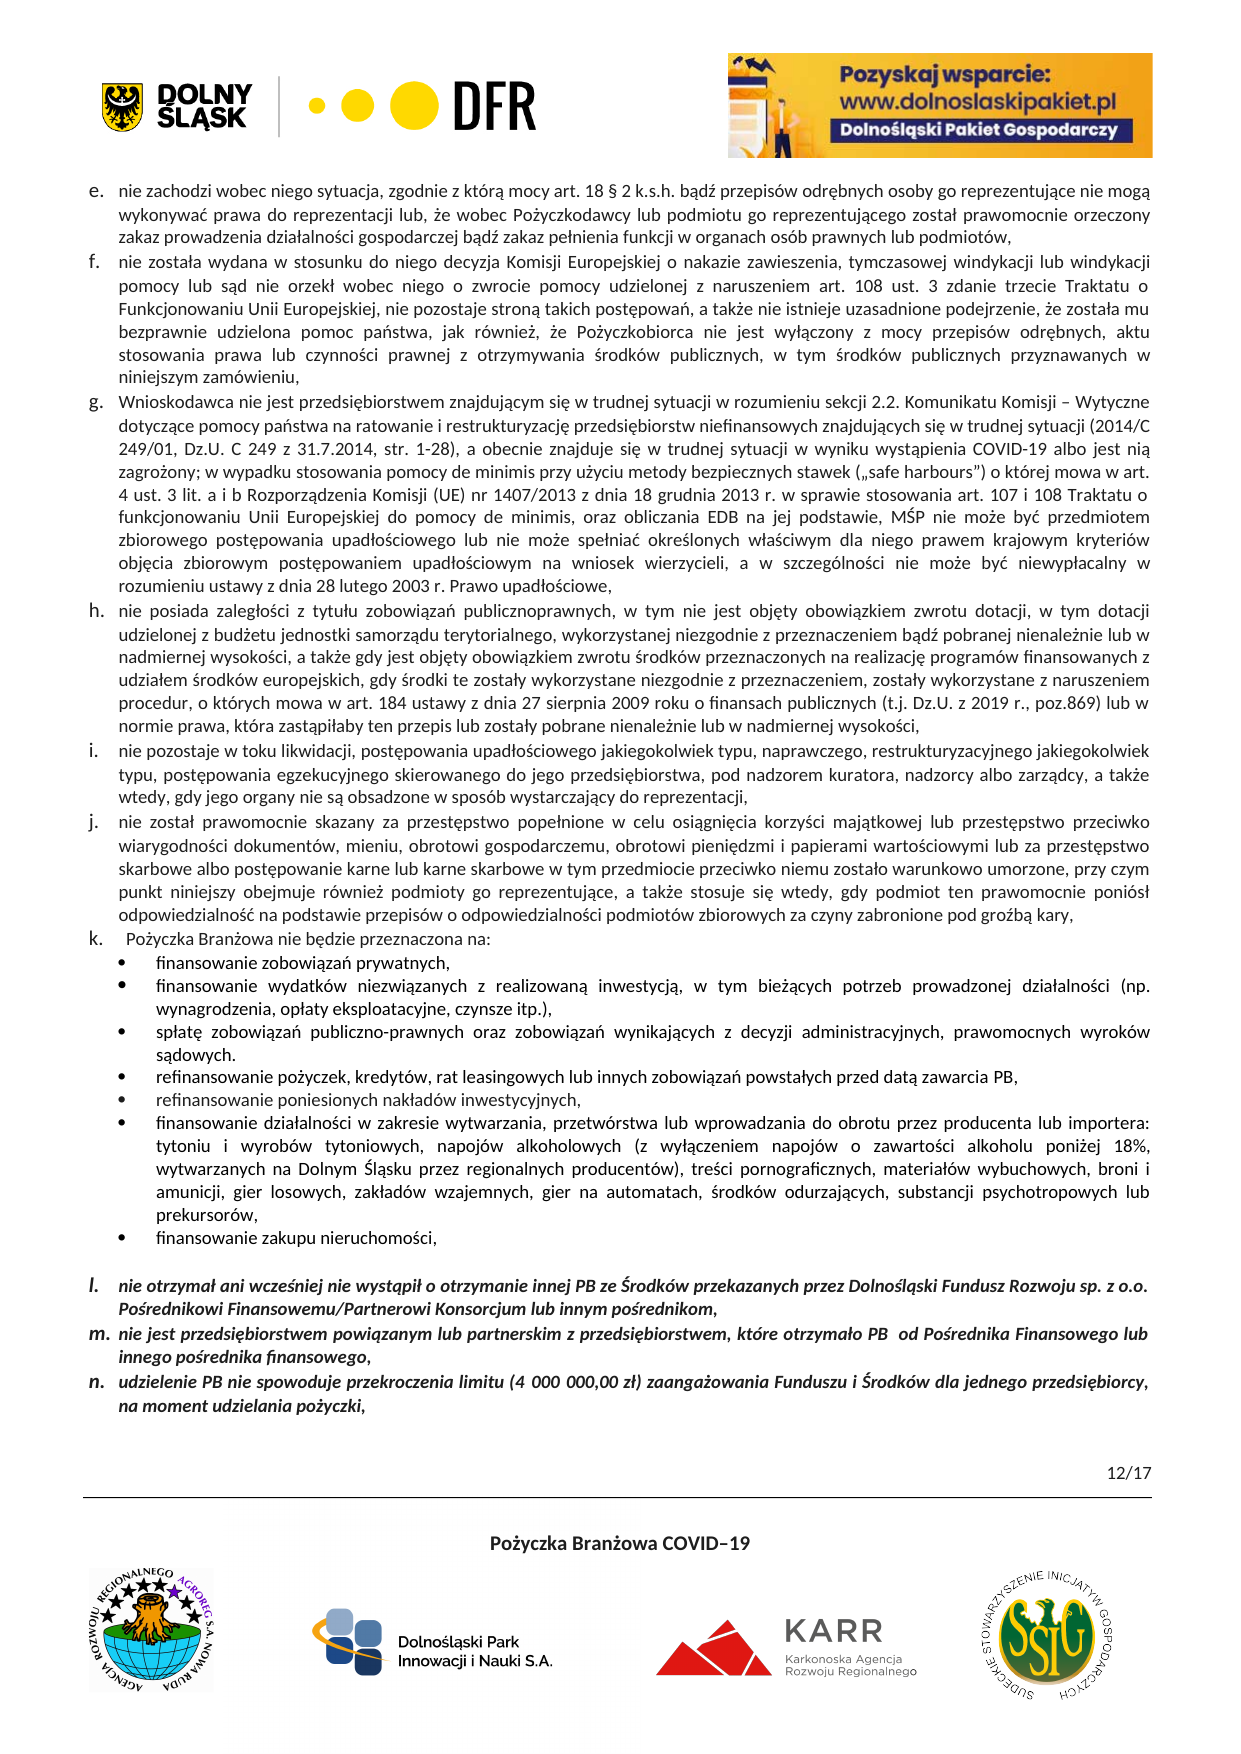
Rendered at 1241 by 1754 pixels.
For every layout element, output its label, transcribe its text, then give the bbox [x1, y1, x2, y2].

list nie pozostaje w toku likwidacji, postępowania upadłościowego jakiegokolwiek typu, naprawczego, restrukturyzacyjnego jakiegokolwiek typu, postępowania egzekucyjnego skierowanego do jego przedsiębiorstwa, pod nadzorem kuratora, nadzorcy albo zarządcy, a także wtedy, gdy jego organy nie są obsadzone w sposób wystarczający do reprezentacji, [89, 737, 1152, 808]
list udzielenie PB nie spowoduje przekroczenia limitu (4 000 000,00 zł) zaangażowania Funduszu i Środków dla jednego przedsiębiorcy, na moment udzielania pożyczki, [89, 1368, 1152, 1417]
list finansowanie wydatków niezwiązanych z realizowaną inwestycją, w tym bieżących potrzeb prowadzonej działalności (np. wynagrodzenia, opłaty eksploatacyjne, czynsze itp.), [118, 974, 1152, 1020]
list nie posiada zaległości z tytułu zobowiązań publicznoprawnych, w tym nie jest objęty obowiązkiem zwrotu dotacji, w tym dotacji udzielonej z budżetu jednostki samorządu terytorialnego, wykorzystanej niezgodnie z przeznaczeniem bądź pobranej nienależnie lub w nadmiernej wysokości, a także gdy jest objęty obowiązkiem zwrotu środków przeznaczonych na realizację programów finansowanych z udziałem środków europejskich, gdy środki te zostały wykorzystane niezgodnie z przeznaczeniem, zostały wykorzystane z naruszeniem procedur, o których mowa w art. 184 ustawy z dnia 27 sierpnia 2009 roku o finansach publicznych (t.j. Dz.U. z 2019 r., poz.869) lub w normie prawa, która zastąpiłaby ten przepis lub zostały pobrane nienależnie lub w nadmiernej wysokości, [89, 597, 1152, 737]
list finansowanie zobowiązań prywatnych, [118, 951, 1152, 974]
list refinansowanie pożyczek, kredytów, rat leasingowych lub innych zobowiązań powstałych przed datą zawarcia PB, [118, 1066, 1152, 1088]
list nie otrzymał ani wcześniej nie wystąpił o otrzymanie innej PB ze Środków przekazanych przez Dolnośląski Fundusz Rozwoju sp. z o.o. Pośrednikowi Finansowemu/Partnerowi Konsorcjum lub innym pośrednikom, [89, 1272, 1152, 1320]
picture [59, 33, 586, 181]
list nie została wydana w stosunku do niego decyzja Komisji Europejskiej o nakazie zawieszenia, tymczasowej windykacji lub windykacji pomocy lub sąd nie orzekł wobec niego o zwrocie pomocy udzielonej z naruszeniem art. 108 ust. 3 zdanie trzecie Traktatu o Funkcjonowaniu Unii Europejskiej, nie pozostaje stroną takich postępowań, a także nie istnieje uzasadnione podejrzenie, że została mu bezprawnie udzielona pomoc państwa, jak również, że Pożyczkobiorca nie jest wyłączony z mocy przepisów odrębnych, aktu stosowania prawa lub czynności prawnej z otrzymywania środków publicznych, w tym środków publicznych przyznawanych w niniejszym zamówieniu, [89, 248, 1152, 388]
list finansowanie działalności w zakresie wytwarzania, przetwórstwa lub wprowadzania do obrotu przez producenta lub importera: tytoniu i wyrobów tytoniowych, napojów alkoholowych (z wyłączeniem napojów o zawartości alkoholu poniżej 18%, wytwarzanych na Dolnym Śląsku przez regionalnych producentów), treści pornograficznych, materiałów wybuchowych, broni i amunicji, gier losowych, zakładów wzajemnych, gier na automatach, środków odurzających, substancji psychotropowych lub prekursorów, [118, 1111, 1152, 1226]
list nie został prawomocnie skazany za przestępstwo popełnione w celu osiągnięcia korzyści majątkowej lub przestępstwo przeciwko wiarygodności dokumentów, mieniu, obrotowi gospodarczemu, obrotowi pieniędzmi i papierami wartościowymi lub za przestępstwo skarbowe albo postępowanie karne lub karne skarbowe w tym przedmiocie przeciwko niemu zostało warunkowo umorzone, przy czym punkt niniejszy obejmuje również podmioty go reprezentujące, a także stosuje się wtedy, gdy podmiot ten prawomocnie poniósł odpowiedzialność na podstawie przepisów o odpowiedzialności podmiotów zbiorowych za czyny zabronione pod groźbą kary, [89, 808, 1152, 926]
list Wnioskodawca nie jest przedsiębiorstwem znajdującym się w trudnej sytuacji w rozumieniu sekcji 2.2. Komunikatu Komisji – Wytyczne dotyczące pomocy państwa na ratowanie i restrukturyzację przedsiębiorstw niefinansowych znajdujących się w trudnej sytuacji (2014/C 249/01, Dz.U. C 249 z 31.7.2014, str. 1-28), a obecnie znajduje się w trudnej sytuacji w wyniku wystąpienia COVID-19 albo jest nią zagrożony; w wypadku stosowania pomocy de minimis przy użyciu metody bezpiecznych stawek („safe harbours”) o której mowa w art. 4 ust. 3 lit. a i b Rozporządzenia Komisji (UE) nr 1407/2013 z dnia 18 grudnia 2013 r. w sprawie stosowania art. 107 i 108 Traktatu o funkcjonowaniu Unii Europejskiej do pomocy de minimis, oraz obliczania EDB na jej podstawie, MŚP nie może być przedmiotem zbiorowego postępowania upadłościowego lub nie może spełniać określonych właściwym dla niego prawem krajowym kryteriów objęcia zbiorowym postępowaniem upadłościowym na wniosek wierzycieli, a w szczególności nie może być niewypłacalny w rozumieniu ustawy z dnia 28 lutego 2003 r. Prawo upadłościowe, [89, 388, 1152, 597]
list finansowanie zakupu nieruchomości, [118, 1226, 1152, 1249]
picture [981, 1571, 1112, 1700]
picture [88, 1568, 214, 1693]
picture [223, 1499, 942, 1754]
list nie zachodzi wobec niego sytuacja, zgodnie z którą mocy art. 18 § 2 k.s.h. bądź przepisów odrębnych osoby go reprezentujące nie mogą wykonywać prawa do reprezentacji lub, że wobec Pożyczkodawcy lub podmiotu go reprezentującego został prawomocnie orzeczony zakaz prowadzenia działalności gospodarczej bądź zakaz pełnienia funkcji w organach osób prawnych lub podmiotów, [89, 177, 1152, 248]
list spłatę zobowiązań publiczno-prawnych oraz zobowiązań wynikających z decyzji administracyjnych, prawomocnych wyroków sądowych. [118, 1020, 1152, 1066]
list nie jest przedsiębiorstwem powiązanym lub partnerskim z przedsiębiorstwem, które otrzymało PB od Pośrednika Finansowego lub innego pośrednika finansowego, [89, 1320, 1152, 1368]
list refinansowanie poniesionych nakładów inwestycyjnych, [118, 1088, 1152, 1111]
picture [728, 53, 1153, 158]
list Pożyczka Branżowa nie będzie przeznaczona na: [89, 926, 1152, 951]
